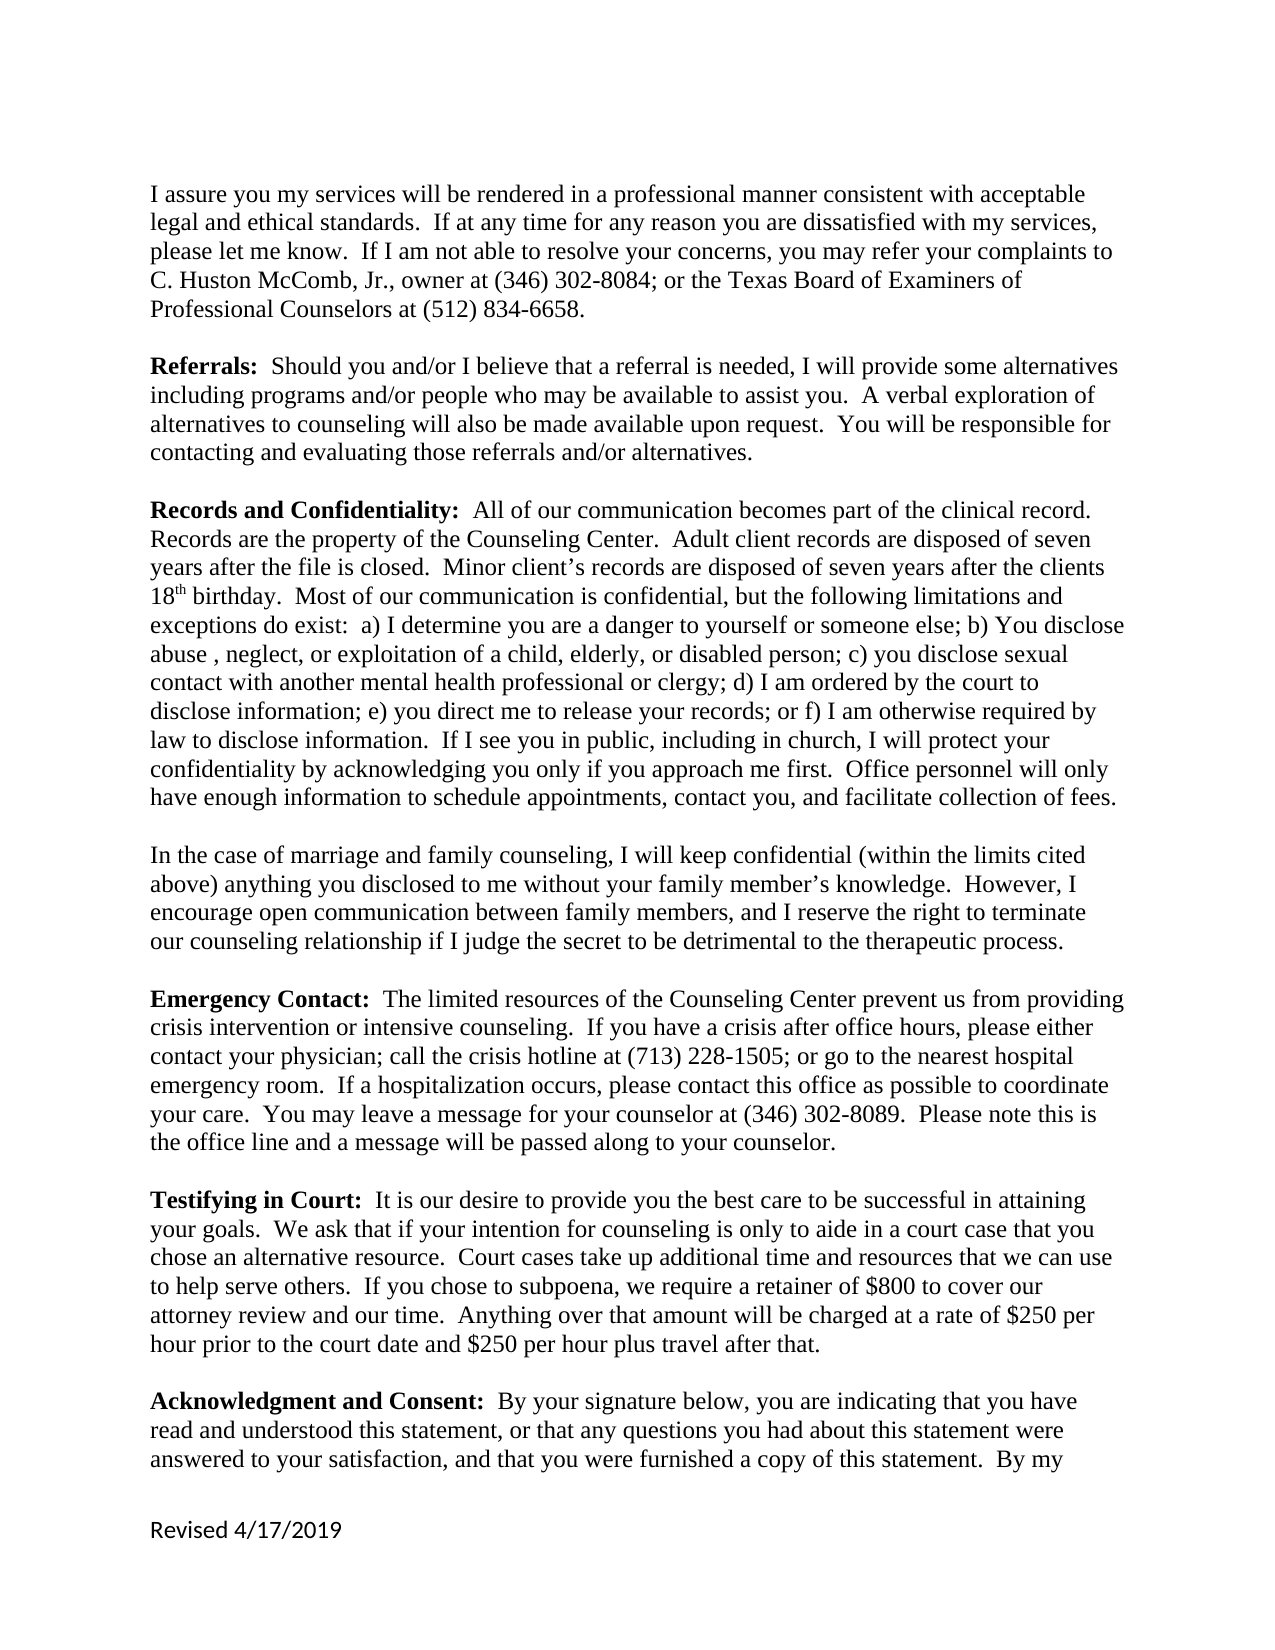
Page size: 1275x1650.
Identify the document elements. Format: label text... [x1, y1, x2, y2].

text Emergency Contact: The limited resources of the Counseling Center prevent us from providing crisis intervention or intensive counseling. If you have a crisis after office hours, please either contact your physician; call the crisis hotline at (713) 228-1505; or go to the nearest hospital emergency room. If a hospitalization occurs, please contact this office as possible to coordinate your care. You may leave a message for your counselor at (346) 302-8089. Please note this is the office line and a message will be passed along to your counselor. [150, 984, 1125, 1156]
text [150, 1386, 1125, 1472]
text Referrals: Should you and/or I believe that a referral is needed, I will provide some alternatives including programs and/or people who may be available to assist you. A verbal exploration of alternatives to counseling will also be made available upon request. You will be responsible for contacting and evaluating those referrals and/or alternatives. [150, 351, 1125, 466]
text Testifying in Court: It is our desire to provide you the best care to be successful in attaining your goals. We ask that if your intention for counseling is only to aide in a court case that you chose an alternative resource. Court cases take up additional time and resources that we can use to help serve others. If you chose to subpoena, we require a retainer of $800 to cover our attorney review and our time. Anything over that amount will be charged at a rate of $250 per hour prior to the court date and $250 per hour plus travel after that. [150, 1185, 1125, 1357]
text In the case of marriage and family counseling, I will keep confidential (within the limits cited above) anything you disclosed to me without your family member’s knowledge. However, I encourage open communication between family members, and I reserve the right to terminate our counseling relationship if I judge the secret to be detrimental to the therapeutic process. [150, 840, 1125, 955]
text Records and Confidentiality: All of our communication becomes part of the clinical record. Records are the property of the Counseling Center. Adult client records are disposed of seven years after the file is closed. Minor client’s records are disposed of seven years after the clients 18th birthday. Most of our communication is confidential, but the following limitations and exceptions do exist: a) I determine you are a danger to yourself or someone else; b) You disclose abuse , neglect, or exploitation of a child, elderly, or disabled person; c) you disclose sexual contact with another mental health professional or clergy; d) I am ordered by the court to disclose information; e) you direct me to release your records; or f) I am otherwise required by law to disclose information. If I see you in public, including in church, I will protect your confidentiality by acknowledging you only if you approach me first. Office personnel will only have enough information to schedule appointments, contact you, and facilitate collection of fees. [150, 495, 1125, 811]
text I assure you my services will be rendered in a professional manner consistent with acceptable legal and ethical standards. If at any time for any reason you are dissatisfied with my services, please let me know. If I am not able to resolve your concerns, you may refer your complaints to C. Huston McComb, Jr., owner at (346) 302-8084; or the Texas Board of Examiners of Professional Counselors at (512) 834-6658. [150, 179, 1125, 322]
